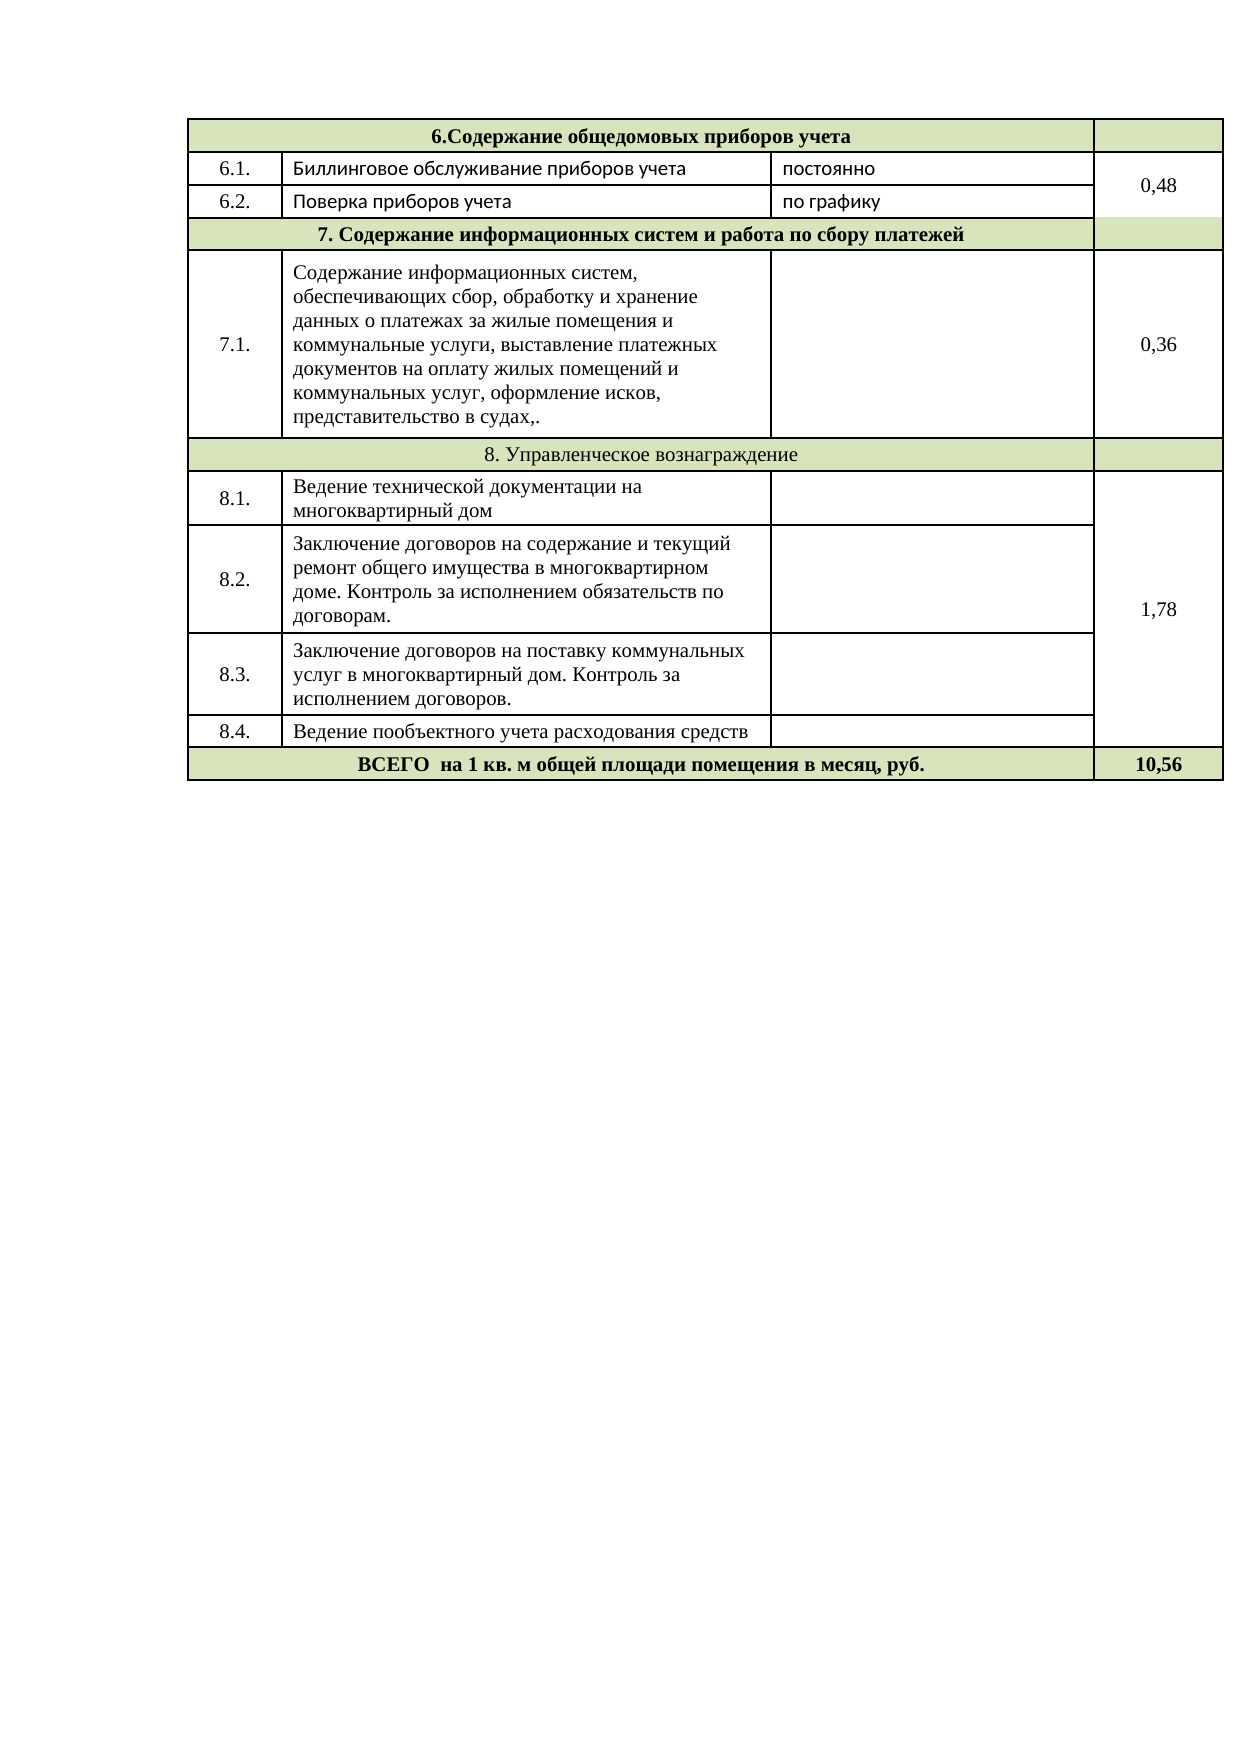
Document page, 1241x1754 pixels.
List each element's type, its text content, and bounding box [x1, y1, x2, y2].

table_cell 6.Содержание общедомовых приборов учета [189, 120, 1093, 151]
table_cell Ведение пообъектного учета расходования средств [283, 716, 770, 746]
table_cell 1,78 [1095, 472, 1222, 746]
table_cell Биллинговое обслуживание приборов учета [283, 153, 770, 184]
table_cell 7.1. [189, 251, 281, 437]
table_cell 8.2. [189, 526, 281, 632]
table_cell [1095, 439, 1222, 470]
table_cell Ведение технической документации на многоквартирный дом [283, 472, 770, 524]
table_cell [772, 251, 1093, 437]
table_cell 0,36 [1095, 251, 1222, 437]
table_cell 8.1. [189, 472, 281, 524]
table_cell 7. Содержание информационных систем и работа по сбору платежей [189, 219, 1093, 249]
table_cell [772, 526, 1093, 632]
table_cell [772, 716, 1093, 746]
table_cell 10,56 [1095, 748, 1222, 779]
table_cell 6.2. [189, 186, 281, 217]
table_cell по графику [772, 186, 1093, 217]
table_cell 8.4. [189, 716, 281, 746]
table_cell Заключение договоров на поставку коммунальных услуг в многоквартирный дом. Контроль за исполнением договоров. [283, 634, 770, 713]
table_cell Заключение договоров на содержание и текущий ремонт общего имущества в многоквартирном доме. Контроль за исполнением обязательств по договорам. [283, 526, 770, 632]
table_cell Поверка приборов учета [283, 186, 770, 217]
table_cell 8. Управленческое вознаграждение [189, 439, 1093, 470]
table_cell [1095, 120, 1222, 151]
table_cell постоянно [772, 153, 1093, 184]
table_cell 8.3. [189, 634, 281, 713]
table_cell ВСЕГО на 1 кв. м общей площади помещения в месяц, руб. [189, 748, 1093, 779]
table_cell [1095, 217, 1222, 249]
table_cell 6.1. [189, 153, 281, 184]
table_cell Содержание информационных систем, обеспечивающих сбор, обработку и хранение данных о платежах за жилые помещения и коммунальные услуги, выставление платежных документов на оплату жилых помещений и коммунальных услуг, оформление исков, представительство в судах,. [283, 251, 770, 437]
table_cell [772, 472, 1093, 524]
table_cell 0,48 [1095, 153, 1222, 217]
table_cell [772, 634, 1093, 713]
